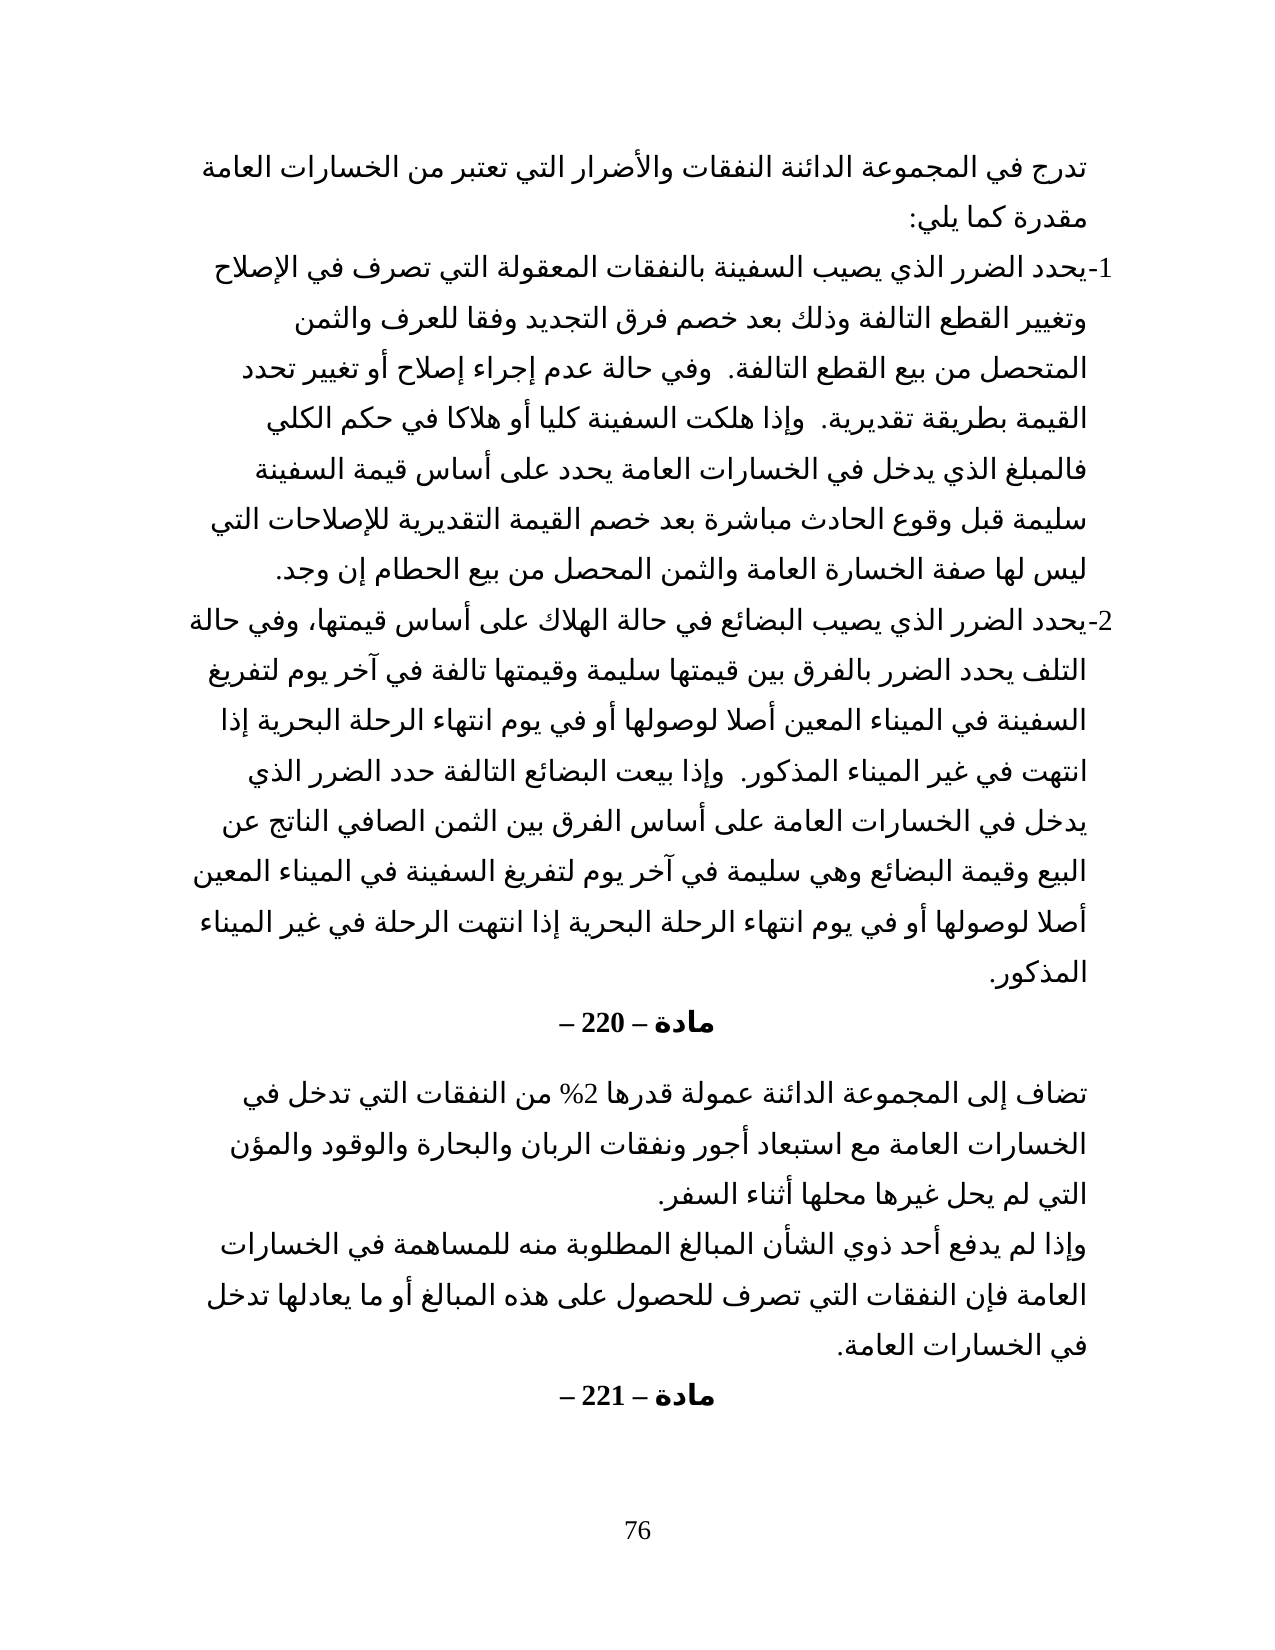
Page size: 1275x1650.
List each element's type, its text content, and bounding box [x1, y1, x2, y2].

text تضاف إلى المجموعة الدائنة عمولة قدرها 2% من النفقات التي تدخل في الخسارات العامة مع استبعاد أجور ونفقات الربان والبحارة والوقود والمؤن التي لم يحل غيرها محلها أثناء السفر. [187, 1076, 1088, 1211]
text مادة – 221 – [187, 1378, 1088, 1412]
text وإذا لم يدفع أحد ذوي الشأن المبالغ المطلوبة منه للمساهمة في الخسارات العامة فإن النفقات التي تصرف للحصول على هذه المبالغ أو ما يعادلها تدخل في الخسارات العامة. [187, 1227, 1088, 1362]
list يحدد الضرر الذي يصيب البضائع في حالة الهلاك على أساس قيمتها، وفي حالة التلف يحدد الضرر بالفرق بين قيمتها سليمة وقيمتها تالفة في آخر يوم لتفريغ السفينة في الميناء المعين أصلا لوصولها أو في يوم انتهاء الرحلة البحرية إذا انتهت في غير الميناء المذكور. وإذا بيعت البضائع التالفة حدد الضرر الذي يدخل في الخسارات العامة على أساس الفرق بين الثمن الصافي الناتج عن البيع وقيمة البضائع وهي سليمة في آخر يوم لتفريغ السفينة في الميناء المعين أصلا لوصولها أو في يوم انتهاء الرحلة البحرية إذا انتهت الرحلة في غير الميناء المذكور. [187, 603, 1088, 988]
text مادة – 220 – [187, 1005, 1087, 1039]
list يحدد الضرر الذي يصيب السفينة بالنفقات المعقولة التي تصرف في الإصلاح وتغيير القطع التالفة وذلك بعد خصم فرق التجديد وفقا للعرف والثمن المتحصل من بيع القطع التالفة. وفي حالة عدم إجراء إصلاح أو تغيير تحدد القيمة بطريقة تقديرية. وإذا هلكت السفينة كليا أو هلاكا في حكم الكلي فالمبلغ الذي يدخل في الخسارات العامة يحدد على أساس قيمة السفينة سليمة قبل وقوع الحادث مباشرة بعد خصم القيمة التقديرية للإصلاحات التي ليس لها صفة الخسارة العامة والثمن المحصل من بيع الحطام إن وجد. [187, 251, 1088, 586]
text تدرج في المجموعة الدائنة النفقات والأضرار التي تعتبر من الخسارات العامة مقدرة كما يلي: [187, 150, 1088, 234]
